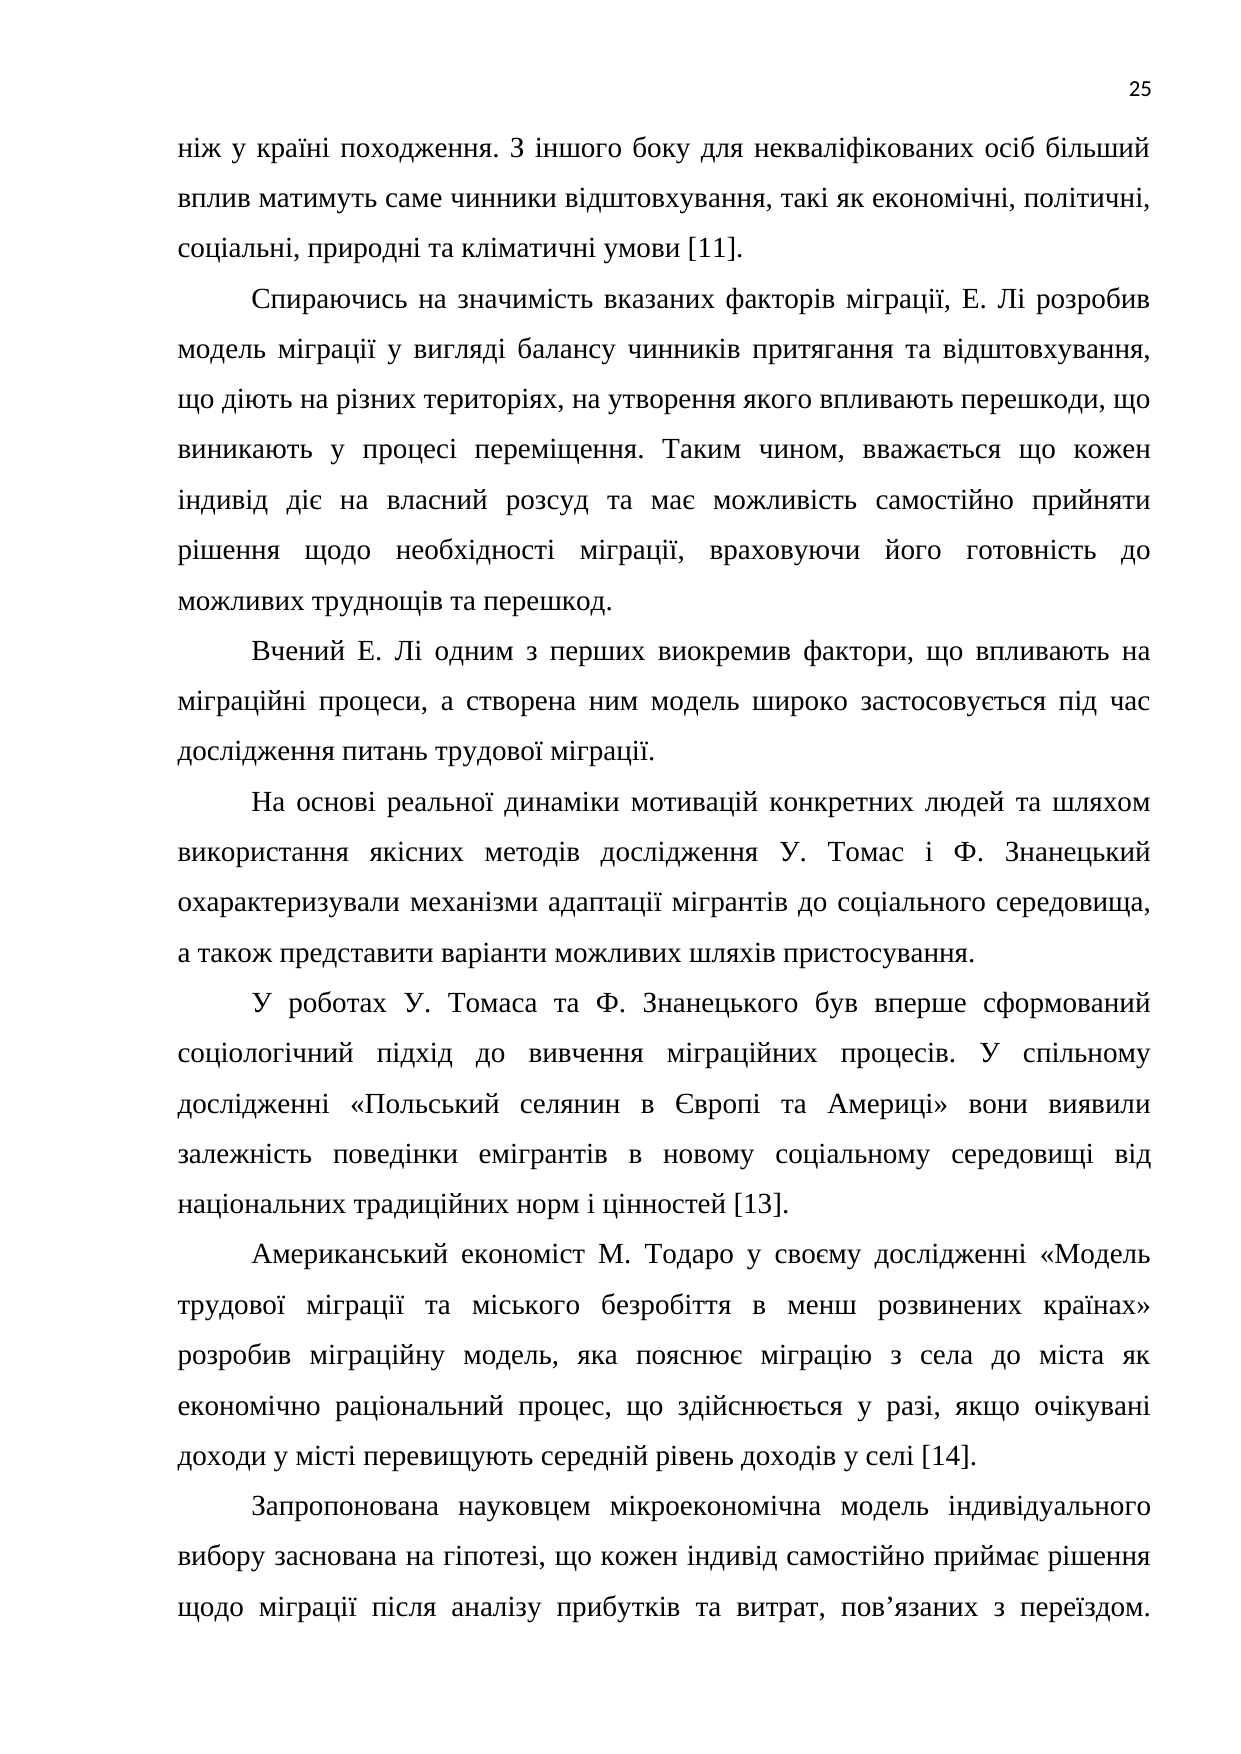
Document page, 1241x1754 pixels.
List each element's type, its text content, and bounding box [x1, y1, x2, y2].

text Американський економіст М. Тодаро у своєму дослідженні «Модель трудової міграції та міського безробіття в менш розвинених країнах» розробив міграційну модель, яка пояснює міграцію з села до міста як економічно раціональний процес, що здійснюється у разі, якщо очікувані доходи у місті перевищують середній рівень доходів у селі [14]. [177, 1237, 1152, 1471]
text Спираючись на значимість вказаних факторів міграції, Е. Лі розробив модель міграції у вигляді балансу чинників притягання та відштовхування, що діють на різних територіях, на утворення якого впливають перешкоди, що виникають у процесі переміщення. Таким чином, вважається що кожен індивід діє на власний розсуд та має можливість самостійно прийняти рішення щодо необхідності міграції, враховуючи його готовність до можливих труднощів та перешкод. [177, 281, 1152, 616]
text У роботах У. Томаса та Ф. Знанецького був вперше сформований соціологічний підхід до вивчення міграційних процесів. У спільному дослідженні «Польський селянин в Європі та Америці» вони виявили залежність поведінки емігрантів в новому соціальному середовищі від національних традиційних норм і цінностей [13]. [177, 985, 1152, 1220]
text На основі реальної динаміки мотивацій конкретних людей та шляхом використання якісних методів дослідження У. Томас і Ф. Знанецький охарактеризували механізми адаптації мігрантів до соціального середовища, а також представити варіанти можливих шляхів пристосування. [177, 784, 1152, 968]
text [177, 1488, 1152, 1622]
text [177, 130, 1152, 264]
text Вчений Е. Лі одним з перших виокремив фактори, що впливають на міграційні процеси, а створена ним модель широко застосовується під час дослідження питань трудової міграції. [177, 633, 1152, 767]
